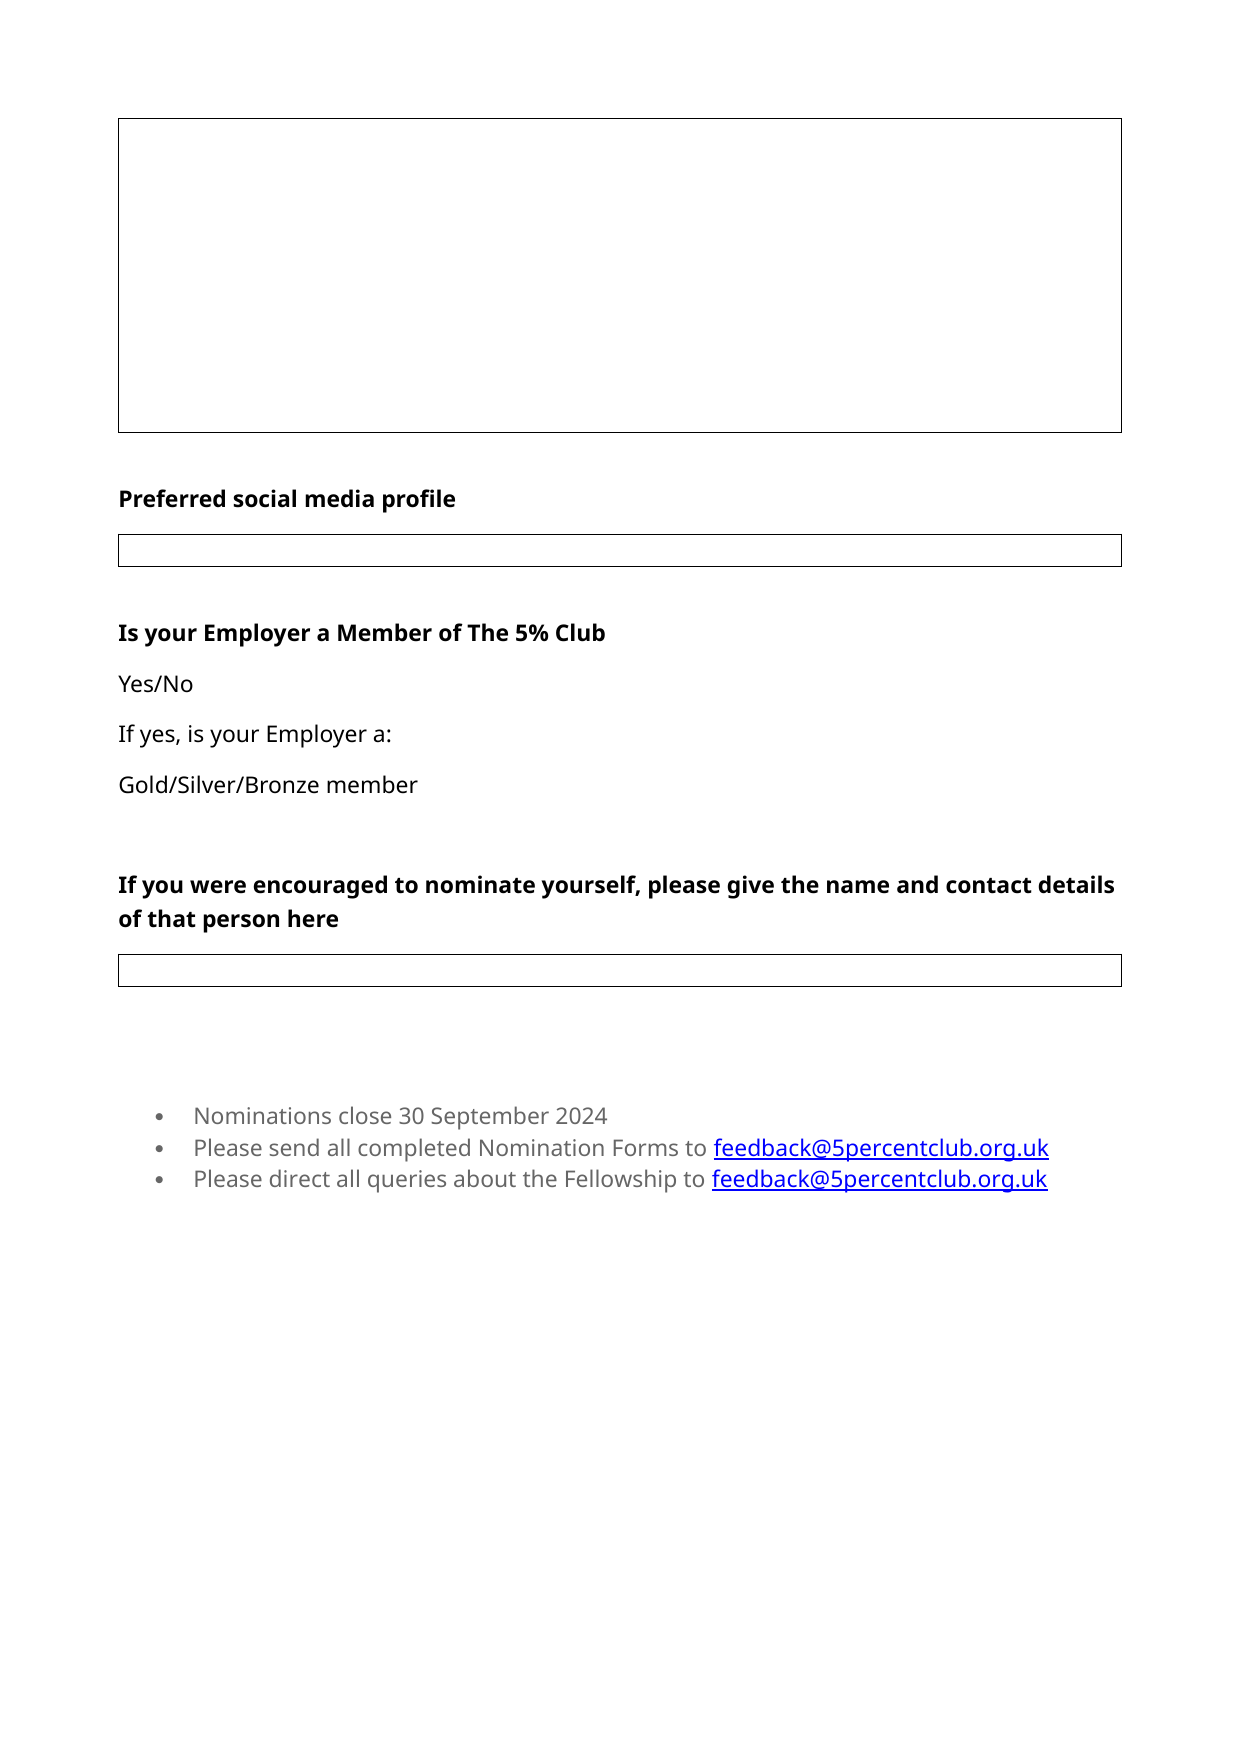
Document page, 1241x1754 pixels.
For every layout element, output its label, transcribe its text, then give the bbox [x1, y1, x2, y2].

text Preferred social media profile [118, 483, 1122, 514]
table_header [119, 119, 1121, 432]
text Is your Employer a Member of The 5% Club [118, 617, 1122, 648]
text If you were encouraged to nominate yourself, please give the name and contact details of that person here [118, 869, 1122, 934]
text If yes, is your Employer a: [118, 718, 1122, 749]
text Yes/No [118, 668, 1122, 699]
table_header [119, 955, 1121, 986]
list Nominations close 30 September 2024 [156, 1100, 1122, 1131]
text Gold/Silver/Bronze member [118, 768, 1122, 800]
list Please send all completed Nomination Forms to feedback@5percentclub.org.uk [156, 1131, 1122, 1163]
list Please direct all queries about the Fellowship to feedback@5percentclub.org.uk [156, 1163, 1122, 1194]
table_header [119, 535, 1121, 566]
